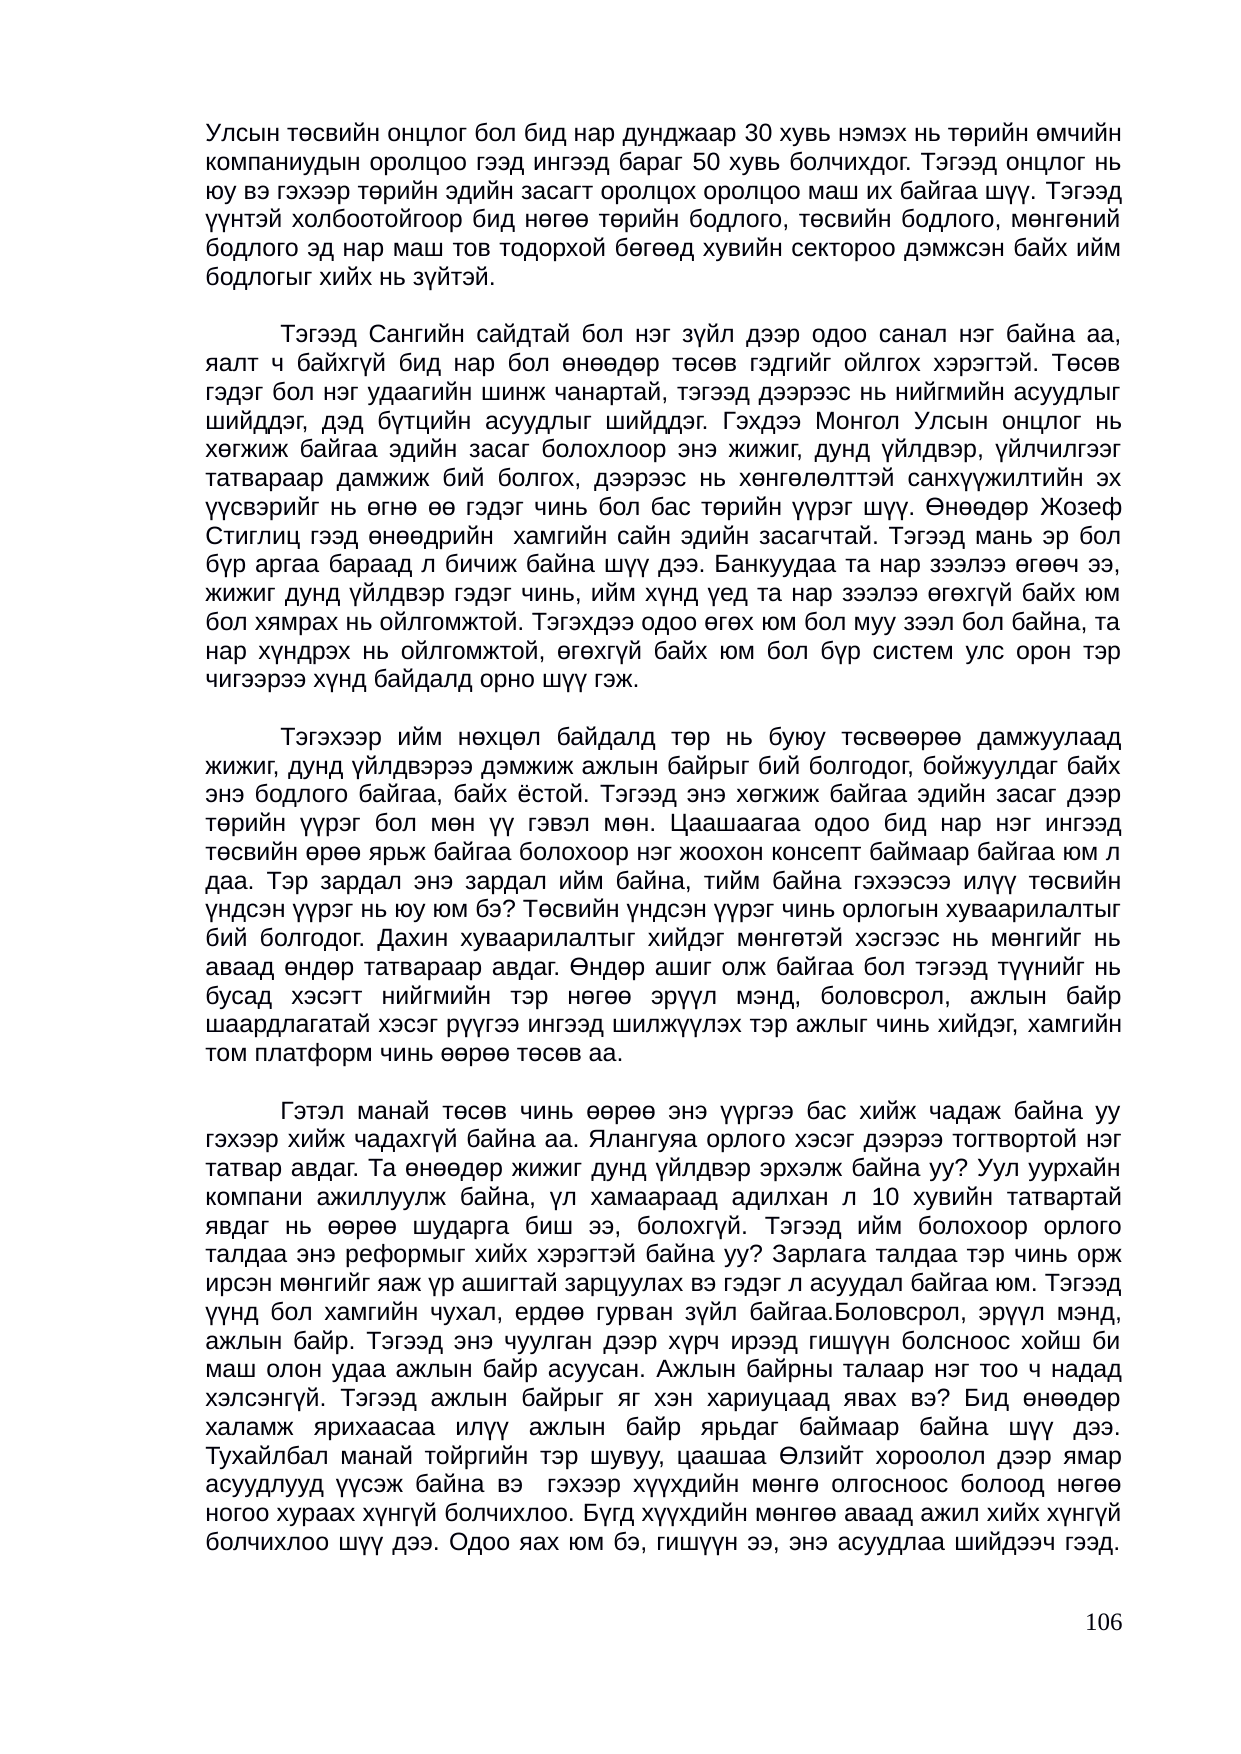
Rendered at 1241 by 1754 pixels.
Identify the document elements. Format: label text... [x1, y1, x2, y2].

text Тэгээд Сангийн сайдтай бол нэг зүйл дээр одоо санал нэг байна аа, яалт ч байхгүй бид нар бол өнөөдөр төсөв гэдгийг ойлгох хэрэгтэй. Төсөв гэдэг бол нэг удаагийн шинж чанартай, тэгээд дээрээс нь нийгмийн асуудлыг шийддэг, дэд бүтцийн асуудлыг шийддэг. Гэхдээ Монгол Улсын онцлог нь хөгжиж байгаа эдийн засаг болохлоор энэ жижиг, дунд үйлдвэр, үйлчилгээг татвараар дамжиж бий болгох, дээрээс нь хөнгөлөлттэй санхүүжилтийн эх үүсвэрийг нь өгнө өө гэдэг чинь бол бас төрийн үүрэг шүү. Өнөөдөр Жозеф Стиглиц гээд өнөөдрийн хамгийн сайн эдийн засагчтай. Тэгээд мань эр бол бүр аргаа бараад л бичиж байна шүү дээ. Банкуудаа та нар зээлээ өгөөч ээ, жижиг дунд үйлдвэр гэдэг чинь, ийм хүнд үед та нар зээлээ өгөхгүй байх юм бол хямрах нь ойлгомжтой. Тэгэхдээ одоо өгөх юм бол муу зээл бол байна, та нар хүндрэх нь ойлгомжтой, өгөхгүй байх юм бол бүр систем улс орон тэр чигээрээ хүнд байдалд орно шүү гэж. [205, 319, 1122, 693]
text Тэгэхээр ийм нөхцөл байдалд төр нь буюу төсвөөрөө дамжуулаад жижиг, дунд үйлдвэрээ дэмжиж ажлын байрыг бий болгодог, бойжуулдаг байх энэ бодлого байгаа, байх ёстой. Тэгээд энэ хөгжиж байгаа эдийн засаг дээр төрийн үүрэг бол мөн үү гэвэл мөн. Цаашаагаа одоо бид нар нэг ингээд төсвийн өрөө ярьж байгаа болохоор нэг жоохон консепт баймаар байгаа юм л даа. Тэр зардал энэ зардал ийм байна, тийм байна гэхээсээ илүү төсвийн үндсэн үүрэг нь юу юм бэ? Төсвийн үндсэн үүрэг чинь орлогын хуваарилалтыг бий болгодог. Дахин хуваарилалтыг хийдэг мөнгөтэй хэсгээс нь мөнгийг нь аваад өндөр татвараар авдаг. Өндөр ашиг олж байгаа бол тэгээд түүнийг нь бусад хэсэгт нийгмийн тэр нөгөө эрүүл мэнд, боловсрол, ажлын байр шаардлагатай хэсэг рүүгээ ингээд шилжүүлэх тэр ажлыг чинь хийдэг, хамгийн том платформ чинь өөрөө төсөв аа. [205, 722, 1122, 1067]
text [205, 118, 1122, 291]
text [205, 1096, 1122, 1556]
